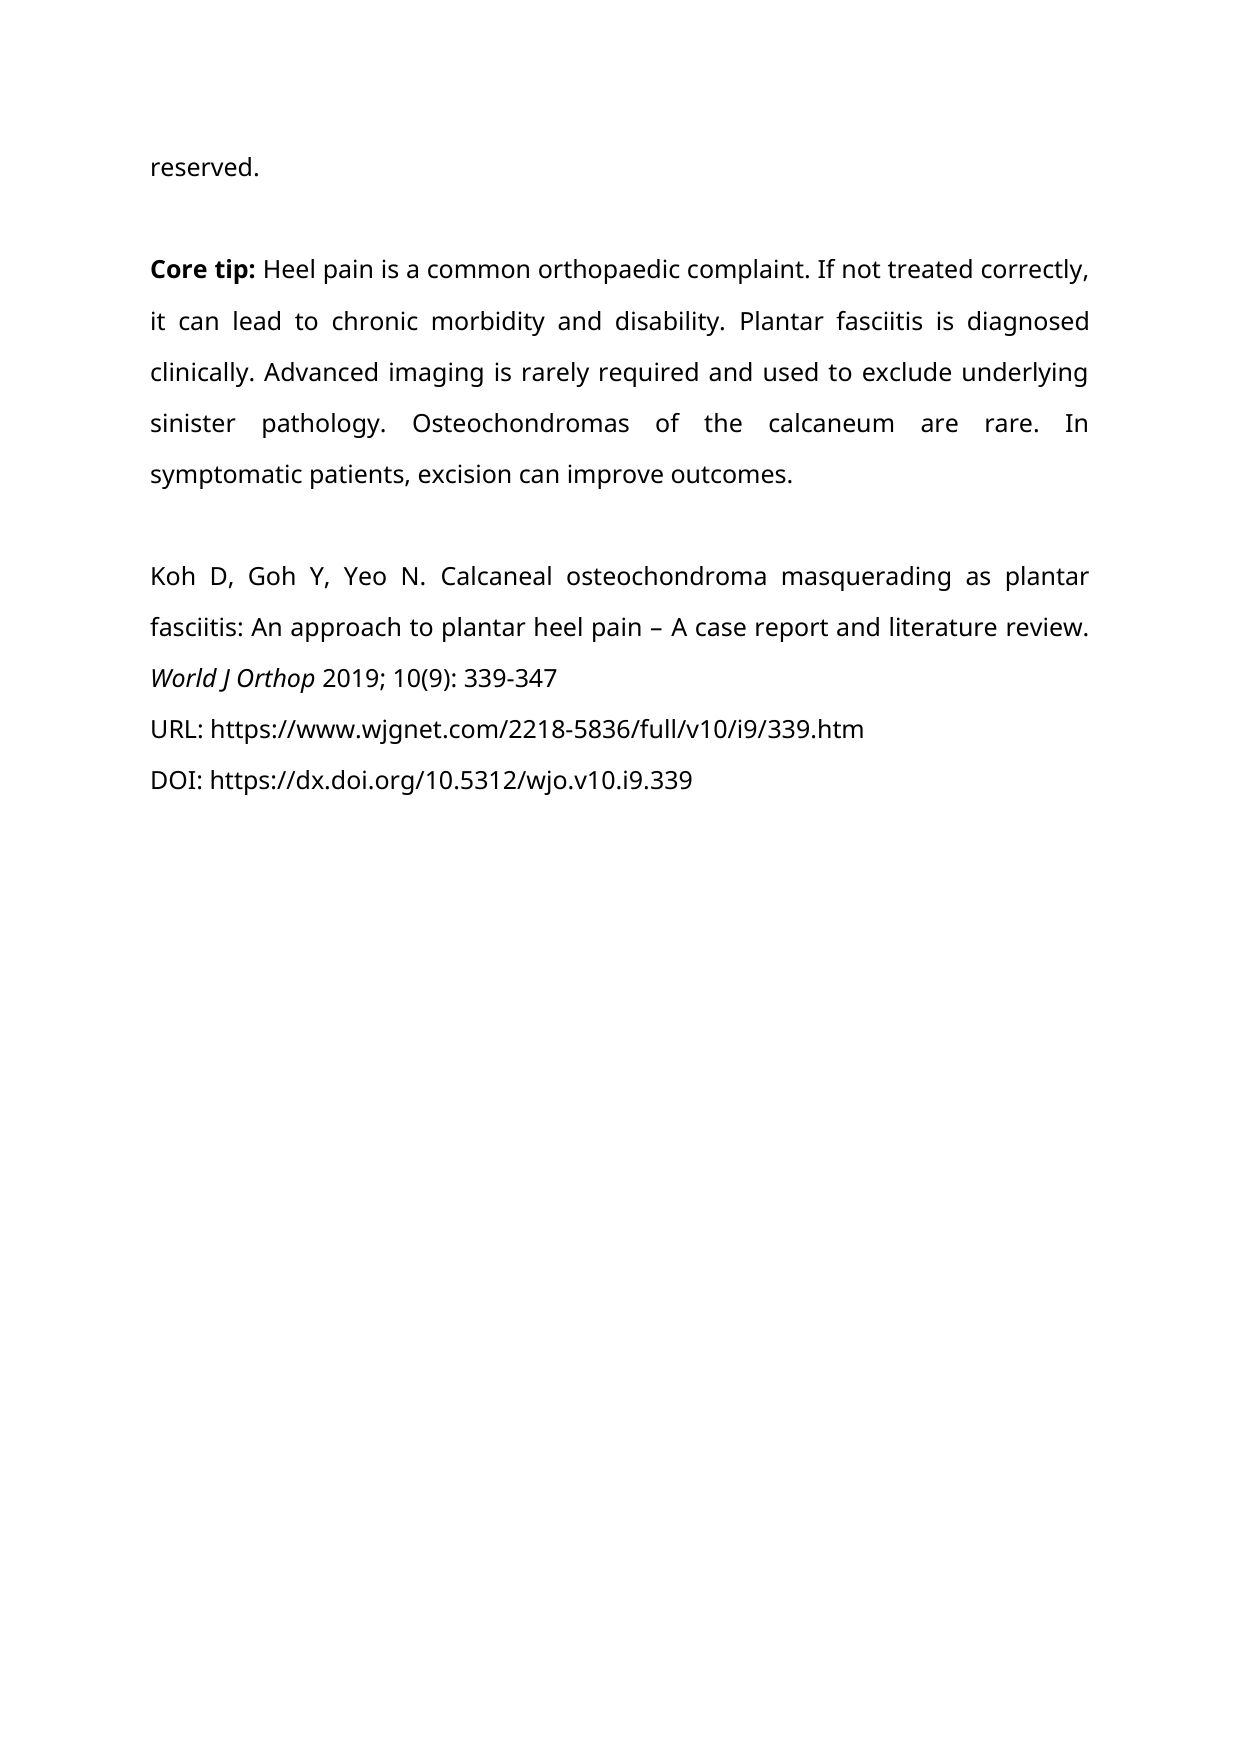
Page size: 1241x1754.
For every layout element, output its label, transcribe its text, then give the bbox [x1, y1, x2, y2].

text DOI: https://dx.doi.org/10.5312/wjo.v10.i9.339 [150, 762, 1090, 797]
text URL: https://www.wjgnet.com/2218-5836/full/v10/i9/339.htm [150, 711, 1090, 746]
text Koh D, Goh Y, Yeo N. Calcaneal osteochondroma masquerading as plantar fasciitis: An approach to plantar heel pain – a case report and literature review. World J Orthop 2019; 10(9): 339-347 [150, 558, 1090, 694]
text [150, 150, 1090, 184]
text Core tip: Heel pain is a common orthopaedic complaint. If not treated correctly, it can lead to chronic morbidity and disability. Plantar fasciitis is diagnosed clinically. Advanced imaging is rarely required and used to exclude underlying sinister pathology. Osteochondromas of the calcaneum are rare. In symptomatic patients, excision can improve outcomes. [150, 252, 1090, 490]
